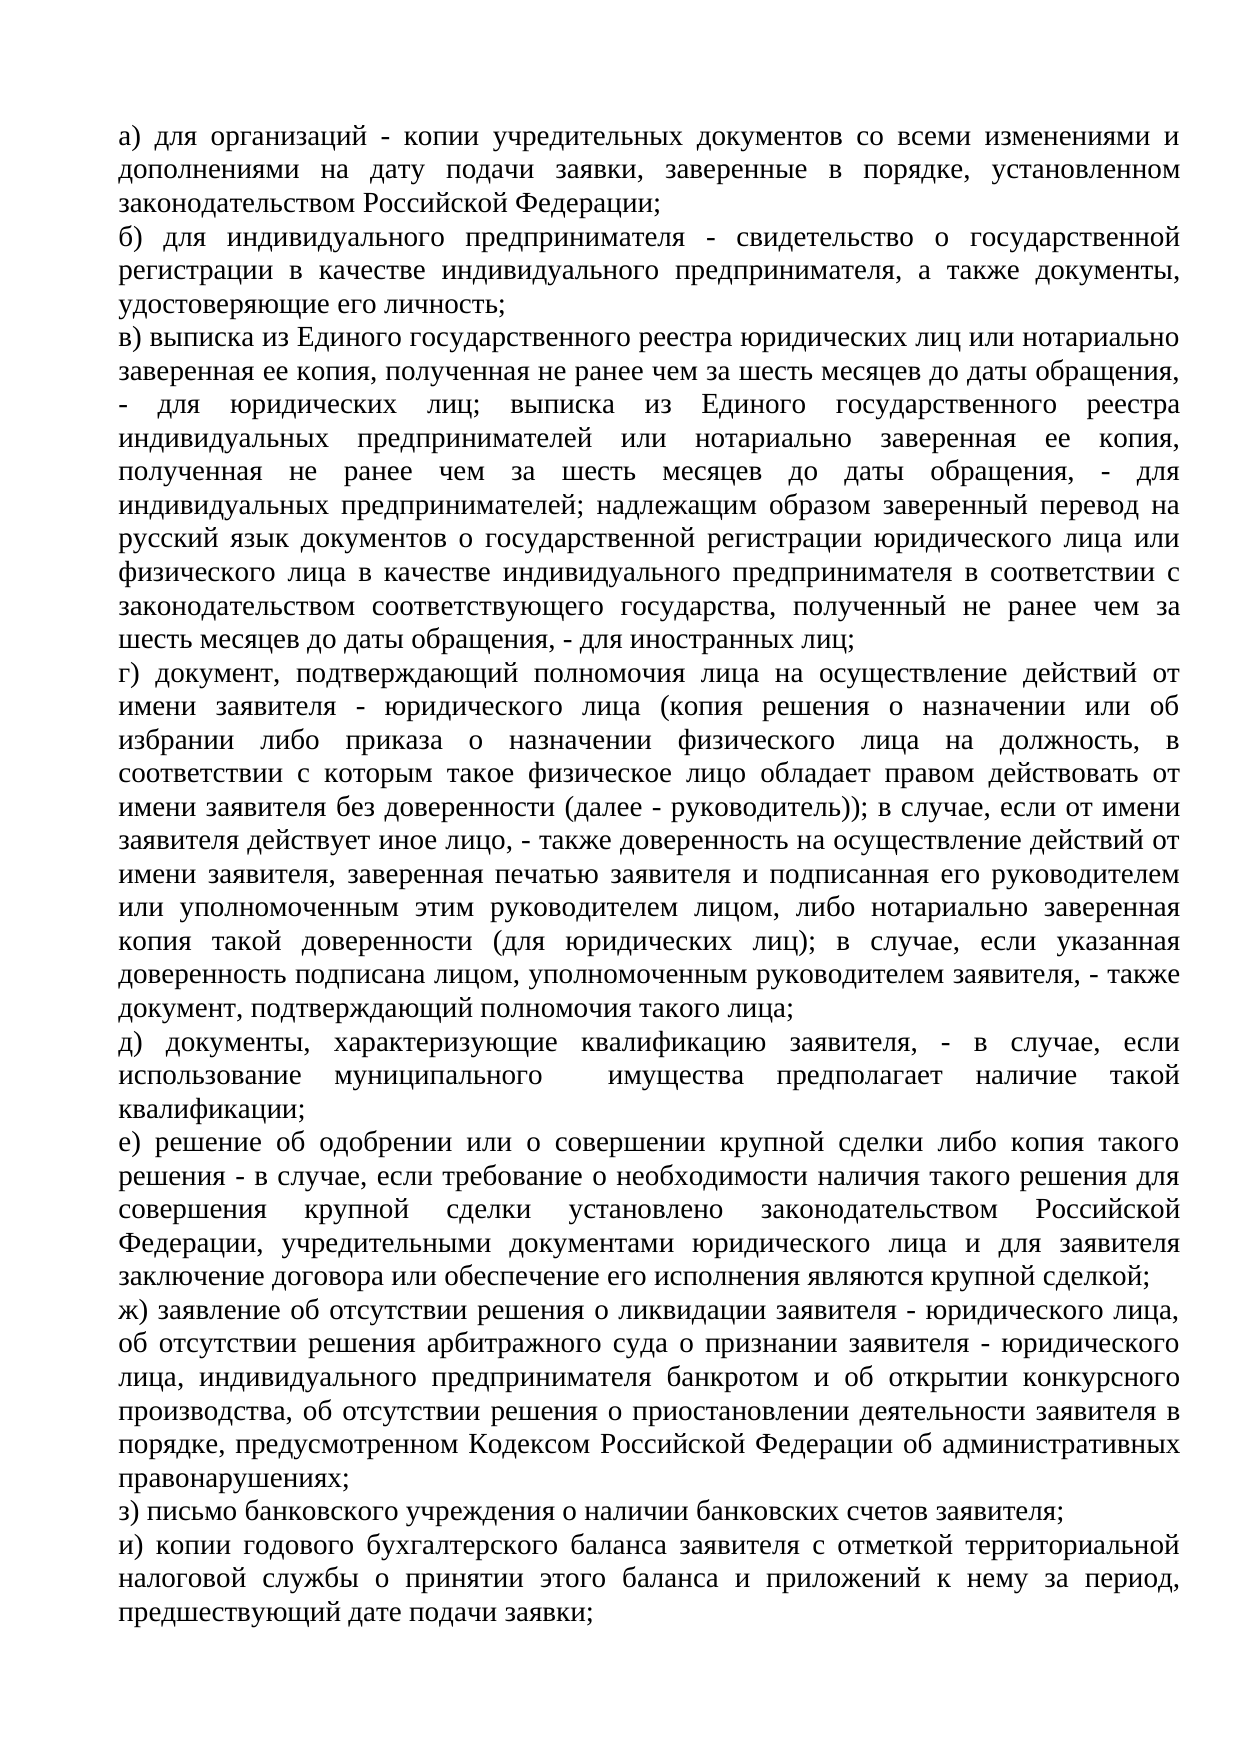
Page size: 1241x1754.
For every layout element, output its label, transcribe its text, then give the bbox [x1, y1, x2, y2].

text а) для организаций - копии учредительных документов со всеми изменениями и дополнениями на дату подачи заявки, заверенные в порядке, установленном законодательством Российской Федерации; [118, 118, 1181, 219]
text д) документы, характеризующие квалификацию заявителя, - в случае, если использование муниципального имущества предполагает наличие такой квалификации; [118, 1024, 1181, 1124]
text и) копии годового бухгалтерского баланса заявителя с отметкой территориальной налоговой службы о принятии этого баланса и приложений к нему за период, предшествующий дате подачи заявки; [118, 1527, 1181, 1627]
text в) выписка из Единого государственного реестра юридических лиц или нотариально заверенная ее копия, полученная не ранее чем за шесть месяцев до даты обращения, - для юридических лиц; выписка из Единого государственного реестра индивидуальных предпринимателей или нотариально заверенная ее копия, полученная не ранее чем за шесть месяцев до даты обращения, - для индивидуальных предпринимателей; надлежащим образом заверенный перевод на русский язык документов о государственной регистрации юридического лица или физического лица в качестве индивидуального предпринимателя в соответствии с законодательством соответствующего государства, полученный не ранее чем за шесть месяцев до даты обращения, - для иностранных лиц; [118, 319, 1181, 655]
text е) решение об одобрении или о совершении крупной сделки либо копия такого решения - в случае, если требование о необходимости наличия такого решения для совершения крупной сделки установлено законодательством Российской Федерации, учредительными документами юридического лица и для заявителя заключение договора или обеспечение его исполнения являются крупной сделкой; [118, 1124, 1181, 1292]
text з) письмо банковского учреждения о наличии банковских счетов заявителя; [118, 1493, 1181, 1527]
text б) для индивидуального предпринимателя - свидетельство о государственной регистрации в качестве индивидуального предпринимателя, а также документы, удостоверяющие его личность; [118, 219, 1181, 319]
text г) документ, подтверждающий полномочия лица на осуществление действий от имени заявителя - юридического лица (копия решения о назначении или об избрании либо приказа о назначении физического лица на должность, в соответствии с которым такое физическое лицо обладает правом действовать от имени заявителя без доверенности (далее - руководитель)); в случае, если от имени заявителя действует иное лицо, - также доверенность на осуществление действий от имени заявителя, заверенная печатью заявителя и подписанная его руководителем или уполномоченным этим руководителем лицом, либо нотариально заверенная копия такой доверенности (для юридических лиц); в случае, если указанная доверенность подписана лицом, уполномоченным руководителем заявителя, - также документ, подтверждающий полномочия такого лица; [118, 655, 1181, 1024]
text ж) заявление об отсутствии решения о ликвидации заявителя - юридического лица, об отсутствии решения арбитражного суда о признании заявителя - юридического лица, индивидуального предпринимателя банкротом и об открытии конкурсного производства, об отсутствии решения о приостановлении деятельности заявителя в порядке, предусмотренном Кодексом Российской Федерации об административных правонарушениях; [118, 1292, 1181, 1493]
